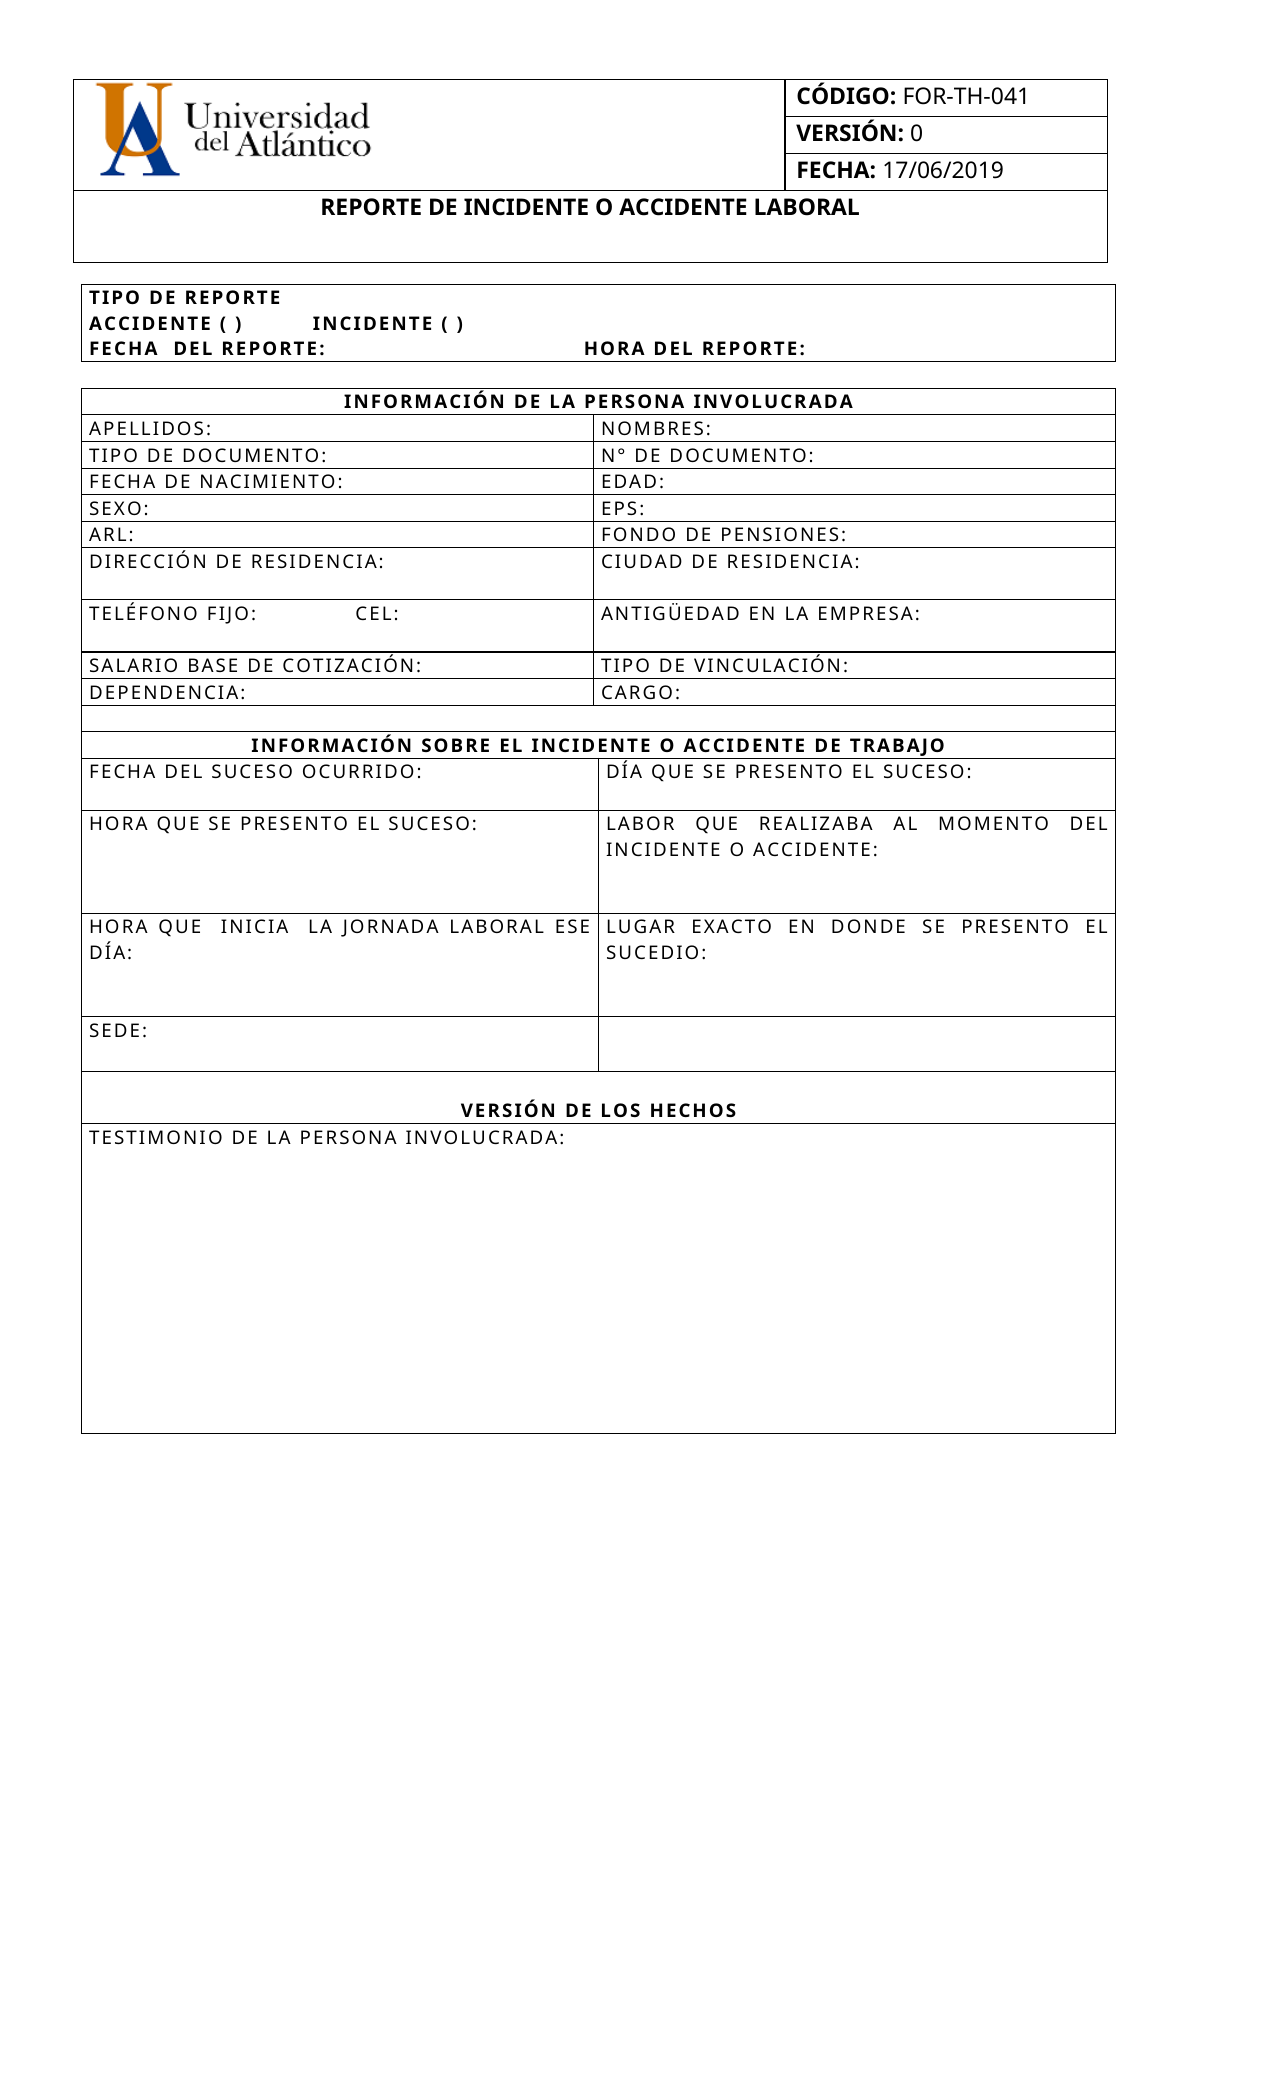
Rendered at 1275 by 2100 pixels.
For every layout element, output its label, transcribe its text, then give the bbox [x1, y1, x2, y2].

table_cell N° DE DOCUMENTO: [594, 442, 1115, 467]
table_cell EDAD: [594, 469, 1115, 494]
table_cell NOMBRES: [594, 415, 1115, 441]
table_cell EPS: [594, 495, 1115, 521]
table_cell HORA QUE INICIA LA JORNADA LABORAL ESE DÍA: [82, 914, 598, 1016]
table_cell ANTIGÜEDAD EN LA EMPRESA: [594, 600, 1115, 651]
table_cell LABOR QUE REALIZABA AL MOMENTO DEL INCIDENTE O ACCIDENTE: [599, 811, 1115, 913]
table_cell FONDO DE PENSIONES: [594, 522, 1115, 547]
table_cell TIPO DE DOCUMENTO: [82, 442, 593, 467]
table_cell INFORMACIÓN SOBRE EL INCIDENTE O ACCIDENTE DE TRABAJO [82, 732, 1115, 758]
table_cell DIRECCIÓN DE RESIDENCIA: [82, 548, 593, 599]
table_header TIPO DE REPORTE ACCIDENTE ( ) INCIDENTE ( ) FECHA DEL REPORTE: HORA DEL REPORTE: [82, 285, 1115, 361]
table_cell CIUDAD DE RESIDENCIA: [594, 548, 1115, 599]
table_cell CARGO: [594, 679, 1115, 704]
table_cell [599, 1017, 1115, 1071]
table_cell SEXO: [82, 495, 593, 521]
table_cell APELLIDOS: [82, 415, 593, 441]
table_cell TIPO DE VINCULACIÓN: [594, 653, 1115, 678]
table_cell SALARIO BASE DE COTIZACIÓN: [82, 653, 593, 678]
table_cell TESTIMONIO DE LA PERSONA INVOLUCRADA: [82, 1124, 1115, 1432]
table_cell VERSIÓN DE LOS HECHOS [82, 1072, 1115, 1123]
table_cell ARL: [82, 522, 593, 547]
picture [84, 80, 383, 180]
table_cell SEDE: [82, 1017, 598, 1071]
table_cell [82, 706, 1115, 731]
table_cell TELÉFONO FIJO: CEL: [82, 600, 593, 651]
table_cell FECHA DEL SUCESO OCURRIDO: [82, 759, 598, 810]
table_cell LUGAR EXACTO EN DONDE SE PRESENTO EL SUCEDIO: [599, 914, 1115, 1016]
table_cell FECHA DE NACIMIENTO: [82, 469, 593, 494]
table_cell HORA QUE SE PRESENTO EL SUCESO: [82, 811, 598, 913]
table_cell DÍA QUE SE PRESENTO EL SUCESO: [599, 759, 1115, 810]
table_header INFORMACIÓN DE LA PERSONA INVOLUCRADA [82, 389, 1115, 414]
table_cell DEPENDENCIA: [82, 679, 593, 704]
